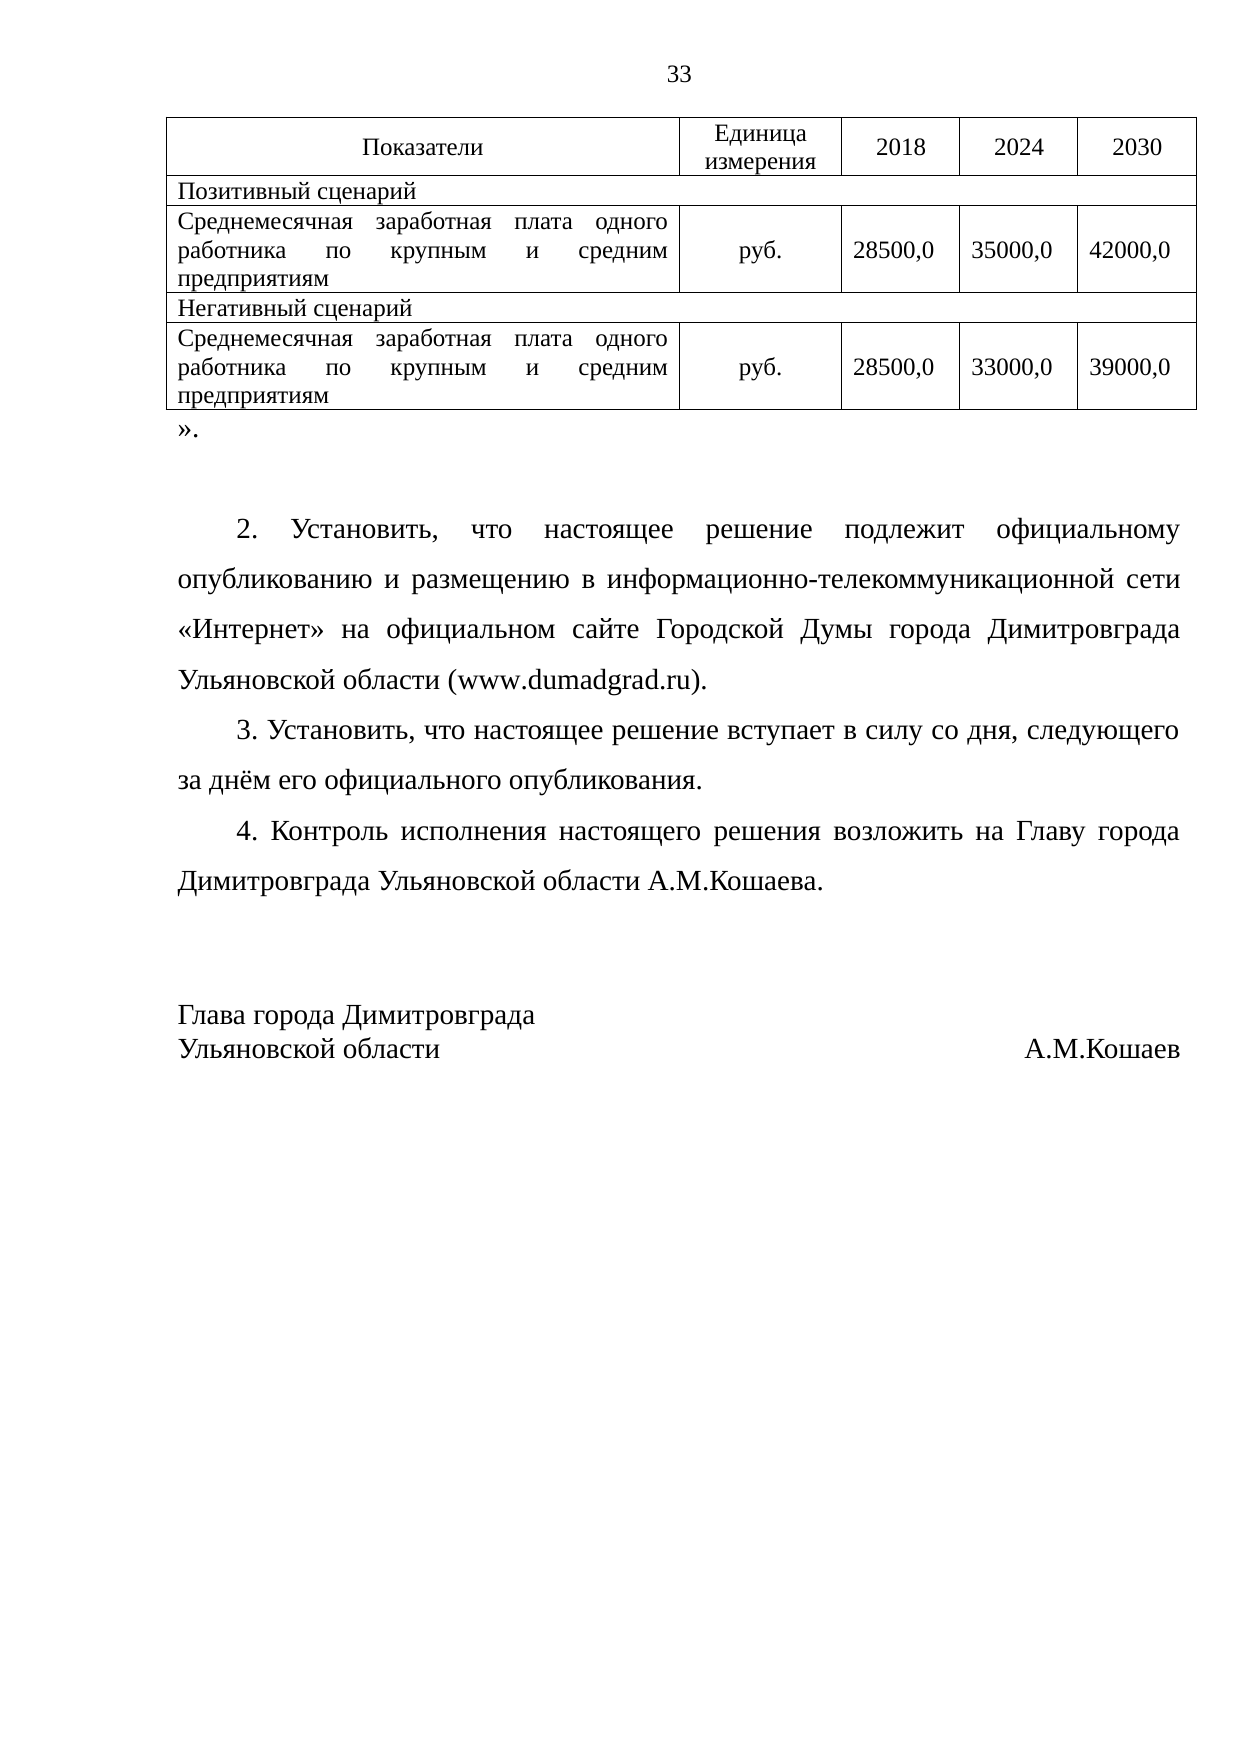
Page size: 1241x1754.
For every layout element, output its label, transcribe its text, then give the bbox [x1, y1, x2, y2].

table_cell Негативный сценарий [167, 293, 1196, 322]
table_cell 39000,0 [1078, 323, 1196, 409]
text 2. Установить, что настоящее решение подлежит официальному опубликованию и размещению в информационно-телекоммуникационной сети «Интернет» на официальном сайте Городской Думы города Димитровграда Ульяновской области (www.dumadgrad.ru). [177, 511, 1181, 695]
text ». [177, 410, 1181, 444]
table_header Показатели [167, 118, 679, 175]
text 4. Контроль исполнения настоящего решения возложить на Главу города Димитровграда Ульяновской области А.М.Кошаева. [177, 813, 1181, 897]
title Глава города Димитровграда [177, 997, 1181, 1031]
table_cell руб. [680, 323, 841, 409]
table_cell 42000,0 [1078, 206, 1196, 292]
table_header 2018 [842, 118, 959, 175]
table_cell 33000,0 [960, 323, 1077, 409]
table_header 2030 [1078, 118, 1196, 175]
table_cell 28500,0 [842, 206, 959, 292]
table_header 2024 [960, 118, 1077, 175]
text 3. Установить, что настоящее решение вступает в силу со дня, следующего за днём его официального опубликования. [177, 712, 1181, 796]
table_header Единица измерения [680, 118, 841, 175]
table_cell Среднемесячная заработная плата одного работника по крупным и средним предприятиям [167, 206, 679, 292]
table_cell 35000,0 [960, 206, 1077, 292]
table_cell Позитивный сценарий [167, 176, 1196, 205]
table_cell 28500,0 [842, 323, 959, 409]
table_cell руб. [680, 206, 841, 292]
table_cell Среднемесячная заработная плата одного работника по крупным и средним предприятиям [167, 323, 679, 409]
title Ульяновской области А.М.Кошаев [177, 1031, 1181, 1064]
